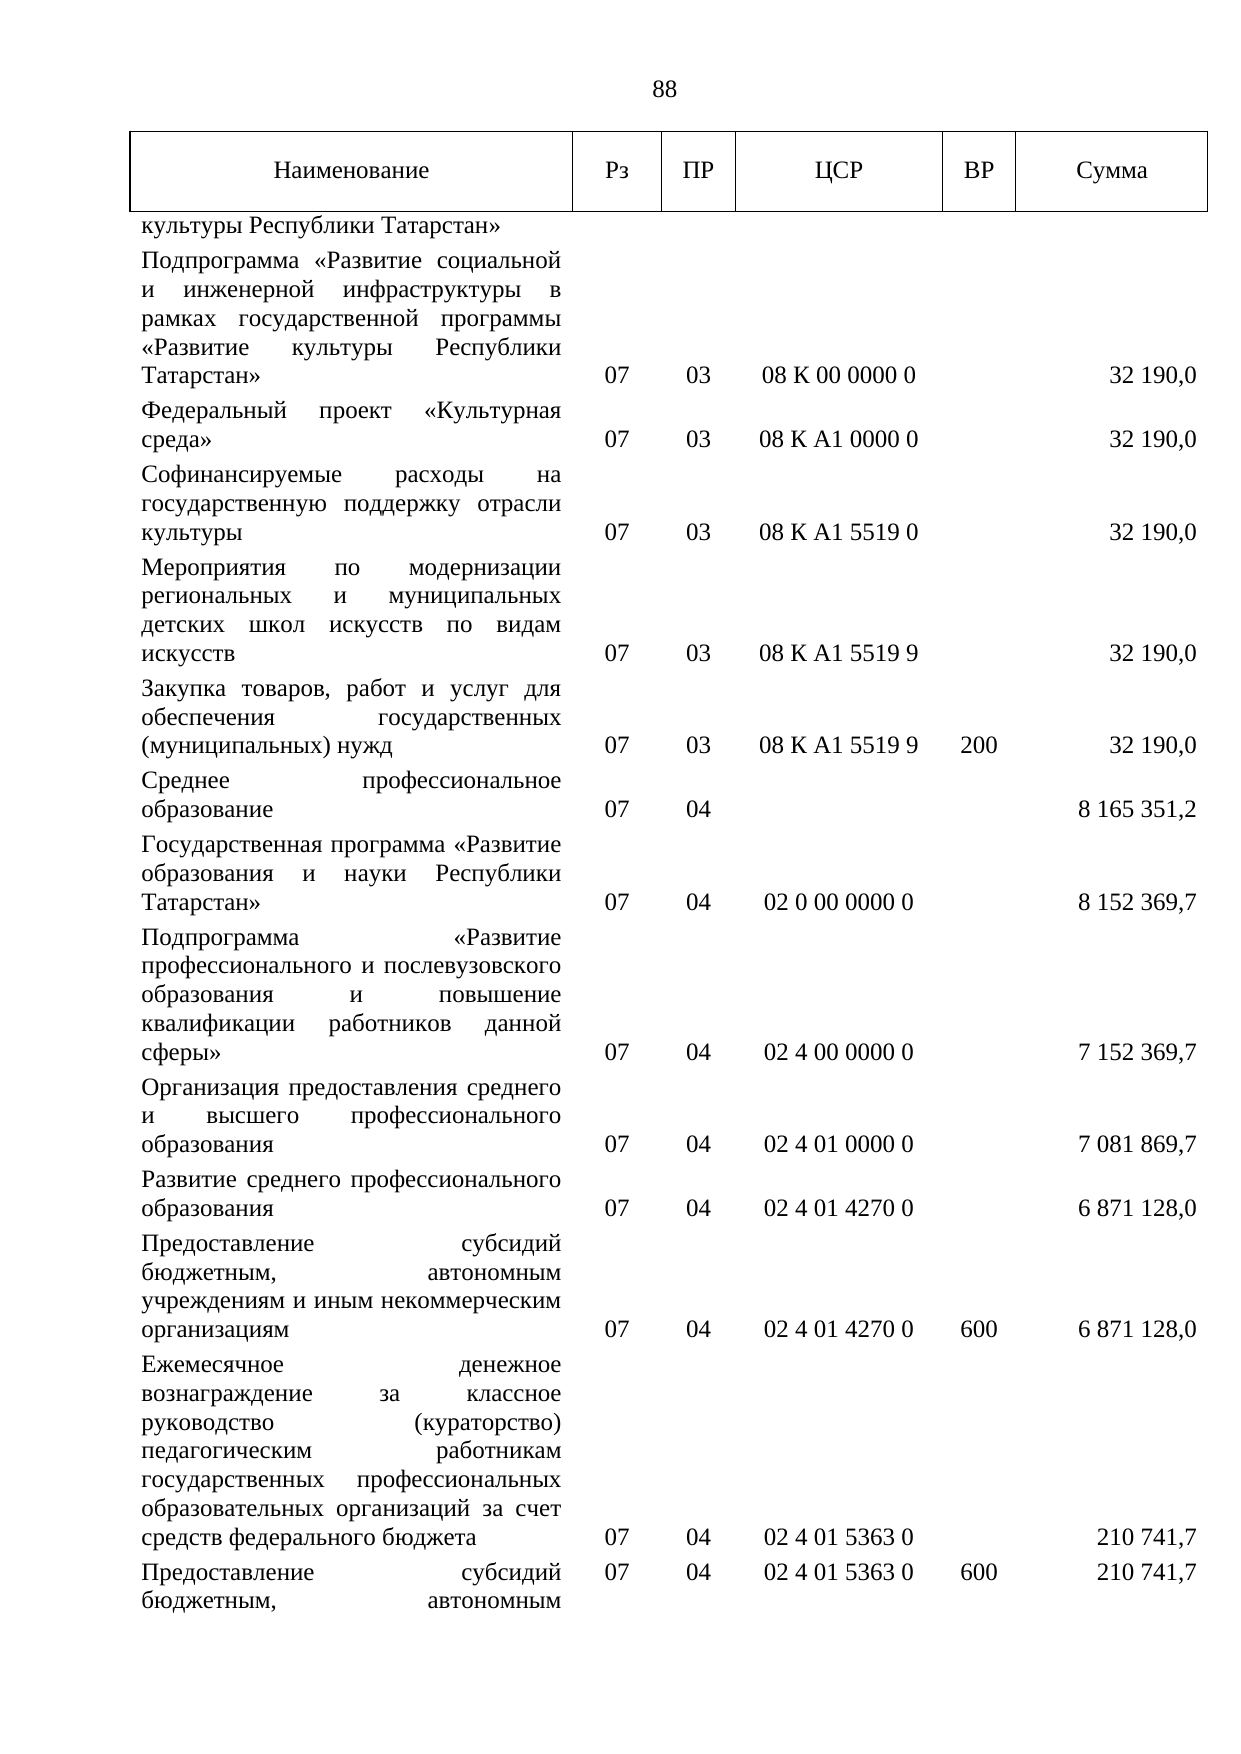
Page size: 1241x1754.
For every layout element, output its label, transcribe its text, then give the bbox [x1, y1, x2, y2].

table_header Рз [573, 132, 661, 211]
table_header Сумма [1016, 132, 1207, 211]
table_header ВР [943, 132, 1015, 211]
table_header Наименование [131, 132, 572, 211]
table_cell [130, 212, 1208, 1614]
table_header ЦСР [736, 132, 942, 211]
table_header ПР [662, 132, 735, 211]
